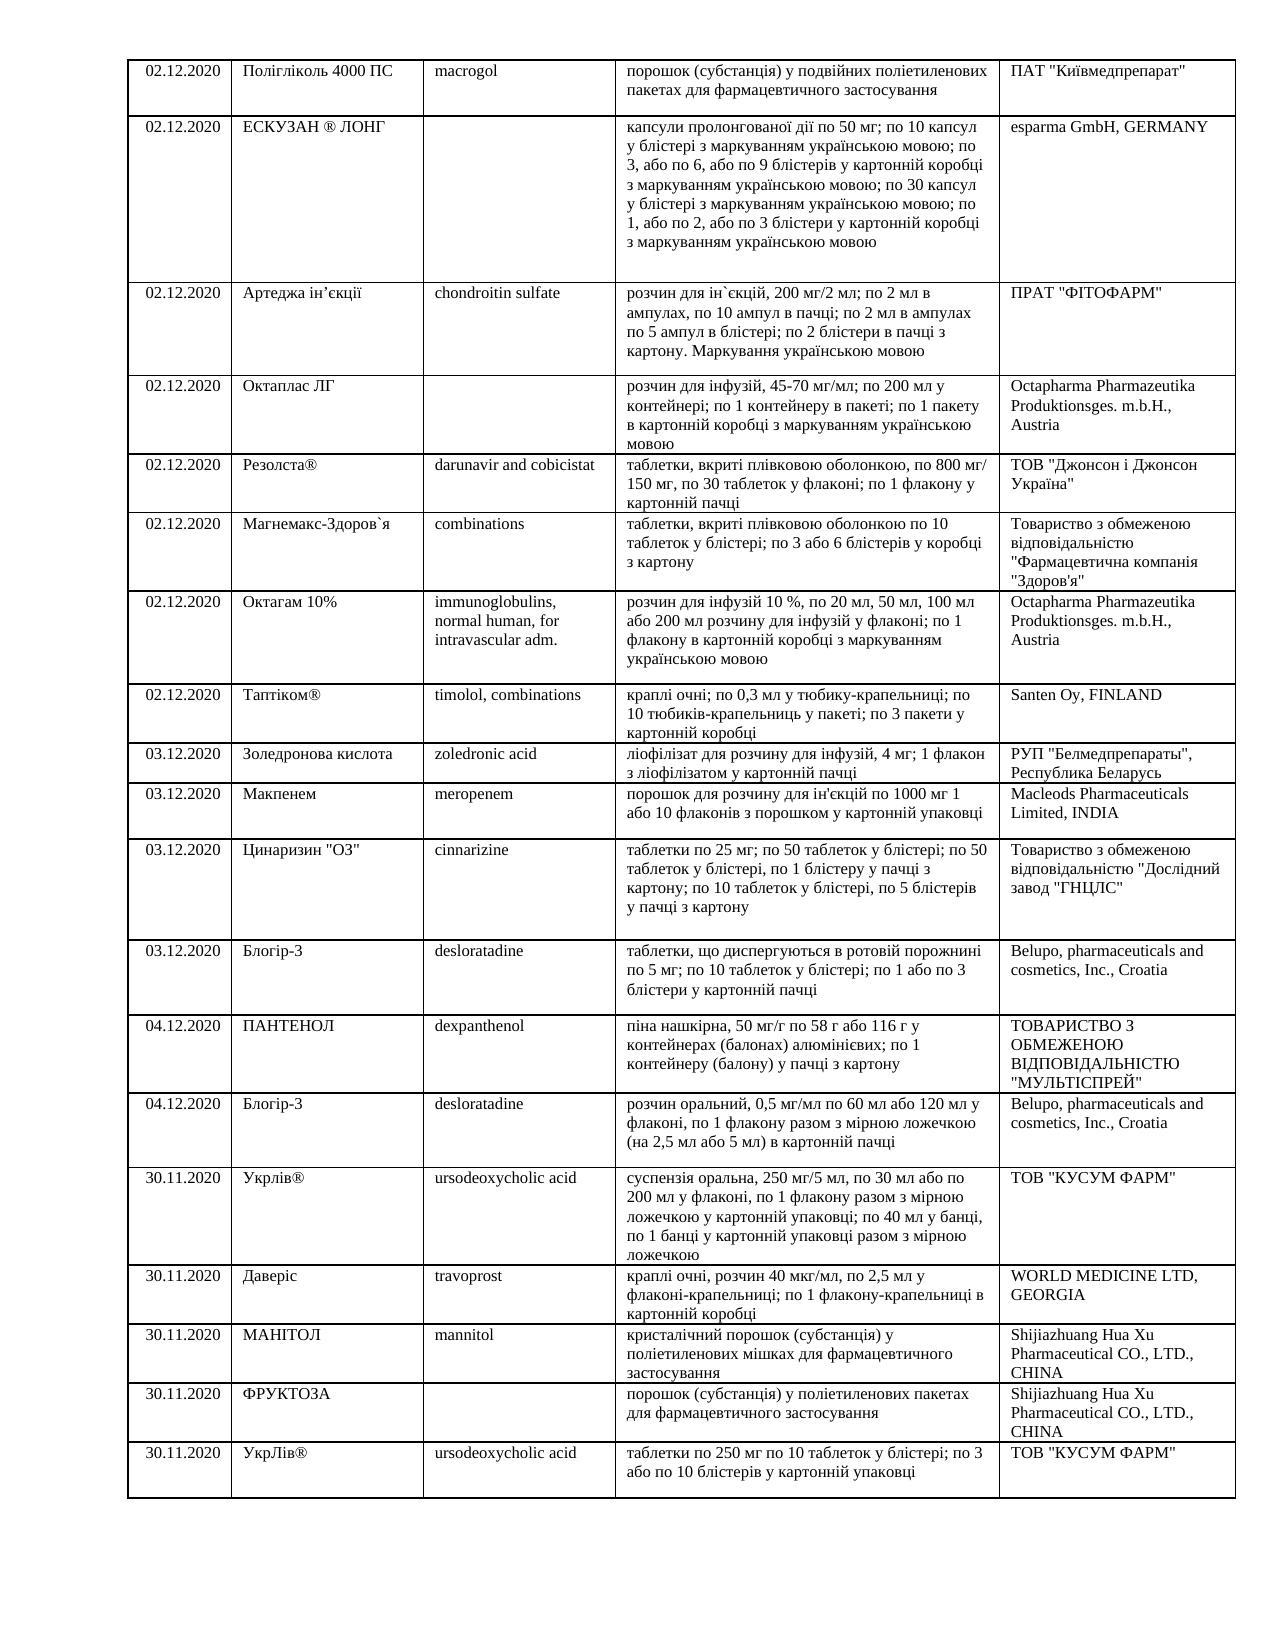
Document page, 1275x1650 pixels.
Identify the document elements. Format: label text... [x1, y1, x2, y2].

table_cell ursodeoxycholic acid [424, 1443, 615, 1497]
table_cell розчин для інфузій, 45-70 мг/мл; по 200 мл у контейнері; по 1 контейнеру в пакеті; по 1 пакету в картонній коробці з маркуванням українською мовою [616, 376, 999, 453]
table_cell таблетки по 25 мг; по 50 таблеток у блістері; по 50 таблеток у блістері, по 1 блістеру у пачці з картону; по 10 таблеток у блістері, по 5 блістерів у пачці з картону [616, 840, 999, 939]
table_cell desloratadine [424, 941, 615, 1014]
table_cell 30.11.2020 [129, 1168, 231, 1264]
table_cell darunavir and cobicistat [424, 455, 615, 512]
table_cell Цинаризин "ОЗ" [232, 840, 423, 939]
table_cell порошок (субстанція) у поліетиленових пакетах для фармацевтичного застосування [616, 1384, 999, 1441]
table_cell краплі очні; по 0,3 мл у тюбику-крапельниці; по 10 тюбиків-крапельниць у пакеті; по 3 пакети у картонній коробці [616, 685, 999, 742]
table_cell Магнемакс-Здоров`я [232, 513, 423, 590]
table_cell 03.12.2020 [129, 941, 231, 1014]
table_cell 02.12.2020 [129, 455, 231, 512]
table_cell Macleods Pharmaceuticals Limited, INDIA [1000, 784, 1235, 838]
table_cell ursodeoxycholic acid [424, 1168, 615, 1264]
table_cell mannitol [424, 1325, 615, 1382]
table_cell ФРУКТОЗА [232, 1384, 423, 1441]
table_cell combinations [424, 513, 615, 590]
table_cell ТОВ "КУСУМ ФАРМ" [1000, 1443, 1235, 1497]
table_cell Блогір-3 [232, 941, 423, 1014]
table_cell 02.12.2020 [129, 61, 231, 115]
table_cell МАНІТОЛ [232, 1325, 423, 1382]
table_cell порошок для розчину для ін'єкцій по 1000 мг 1 або 10 флаконів з порошком у картонній упаковці [616, 784, 999, 838]
table_cell таблетки, вкриті плівковою оболонкою, по 800 мг/ 150 мг, по 30 таблеток у флаконі; по 1 флакону у картонній пачці [616, 455, 999, 512]
table_cell 03.12.2020 [129, 840, 231, 939]
table_cell розчин для ін`єкцій, 200 мг/2 мл; по 2 мл в ампулах, по 10 ампул в пачці; по 2 мл в ампулах по 5 ампул в блістері; по 2 блістери в пачці з картону. Маркування українською мовою [616, 283, 999, 374]
table_cell ТОВ "КУСУМ ФАРМ" [1000, 1168, 1235, 1264]
table_cell 30.11.2020 [129, 1266, 231, 1323]
table_cell порошок (субстанція) у подвійних поліетиленових пакетах для фармацевтичного застосування [616, 61, 999, 115]
table_cell УкрЛів® [232, 1443, 423, 1497]
table_cell WORLD MEDICINE LTD, GEORGIA [1000, 1266, 1235, 1323]
table_cell капсули пролонгованої дії по 50 мг; по 10 капсул у блістері з маркуванням українською мовою; по 3, або по 6, або по 9 блістерів у картонній коробці з маркуванням українською мовою; по 30 капсул у блістері з маркуванням українською мовою; по 1, або по 2, або по 3 блістери у картонній коробці з маркуванням українською мовою [616, 117, 999, 282]
table_cell immunoglobulins, normal human, for intravascular adm. [424, 592, 615, 683]
table_cell суспензія оральна, 250 мг/5 мл, по 30 мл або по 200 мл у флаконі, по 1 флакону разом з мірною ложечкою у картонній упаковці; по 40 мл у банці, по 1 банці у картонній упаковці разом з мірною ложечкою [616, 1168, 999, 1264]
table_cell Золедронова кислота [232, 744, 423, 782]
table_cell кристалічний порошок (субстанція) у поліетиленових мішках для фармацевтичного застосування [616, 1325, 999, 1382]
table_cell Belupo, pharmaceuticals and cosmetics, Inc., Croatia [1000, 1094, 1235, 1167]
table_cell ТОВ "Джонсон і Джонсон Україна" [1000, 455, 1235, 512]
table_cell chondroitin sulfate [424, 283, 615, 374]
table_cell zoledronic acid [424, 744, 615, 782]
table_cell 04.12.2020 [129, 1094, 231, 1167]
table_cell 02.12.2020 [129, 283, 231, 374]
table_cell 30.11.2020 [129, 1443, 231, 1497]
table_cell таблетки, що диспергуються в ротовій порожнині по 5 мг; по 10 таблеток у блістері; по 1 або по 3 блістери у картонній пачці [616, 941, 999, 1014]
table_cell timolol, combinations [424, 685, 615, 742]
table_cell Блогір-3 [232, 1094, 423, 1167]
table_cell Octapharma Pharmazeutika Produktionsges. m.b.H., Austria [1000, 592, 1235, 683]
table_cell ПАНТЕНОЛ [232, 1016, 423, 1092]
table_cell 02.12.2020 [129, 592, 231, 683]
table_cell 03.12.2020 [129, 744, 231, 782]
table_cell ЕСКУЗАН ® ЛОНГ [232, 117, 423, 282]
table_cell 02.12.2020 [129, 117, 231, 282]
table_cell dexpanthenol [424, 1016, 615, 1092]
table_cell Belupo, pharmaceuticals and cosmetics, Inc., Croatia [1000, 941, 1235, 1014]
table_cell Octapharma Pharmazeutika Produktionsges. m.b.H., Austria [1000, 376, 1235, 453]
table_cell meropenem [424, 784, 615, 838]
table_cell розчин оральний, 0,5 мг/мл по 60 мл або 120 мл у флаконі, по 1 флакону разом з мірною ложечкою (на 2,5 мл або 5 мл) в картонній пачці [616, 1094, 999, 1167]
table_cell Таптіком® [232, 685, 423, 742]
table_cell Полігліколь 4000 ПС [232, 61, 423, 115]
table_cell Октагам 10% [232, 592, 423, 683]
table_cell desloratadine [424, 1094, 615, 1167]
table_cell Shijiazhuang Hua Xu Pharmaceutical CO., LTD., CHINA [1000, 1384, 1235, 1441]
table_cell 02.12.2020 [129, 513, 231, 590]
table_cell Укрлів® [232, 1168, 423, 1264]
table_cell таблетки по 250 мг по 10 таблеток у блістері; по 3 або по 10 блістерів у картонній упаковці [616, 1443, 999, 1497]
table_cell Октаплас ЛГ [232, 376, 423, 453]
table_cell Макпенем [232, 784, 423, 838]
table_cell 30.11.2020 [129, 1384, 231, 1441]
table_cell піна нашкірна, 50 мг/г по 58 г або 116 г у контейнерах (балонах) алюмінієвих; по 1 контейнеру (балону) у пачці з картону [616, 1016, 999, 1092]
table_cell Shijiazhuang Hua Xu Pharmaceutical CO., LTD., CHINA [1000, 1325, 1235, 1382]
table_cell ТОВАРИСТВО З ОБМЕЖЕНОЮ ВІДПОВІДАЛЬНІСТЮ "МУЛЬТІСПРЕЙ" [1000, 1016, 1235, 1092]
table_cell 03.12.2020 [129, 784, 231, 838]
table_cell ПРАТ "ФІТОФАРМ" [1000, 283, 1235, 374]
table_cell РУП "Белмедпрепараты", Республика Беларусь [1000, 744, 1235, 782]
table_cell 04.12.2020 [129, 1016, 231, 1092]
table_cell ліофілізат для розчину для інфузій, 4 мг; 1 флакон з ліофілізатом у картонній пачці [616, 744, 999, 782]
table_cell [424, 376, 615, 453]
table_cell Товариство з обмеженою відповідальністю "Фармацевтична компанія "Здоров'я" [1000, 513, 1235, 590]
table_cell macrogol [424, 61, 615, 115]
table_cell Товариство з обмеженою відповідальністю "Дослідний завод "ГНЦЛС" [1000, 840, 1235, 939]
table_cell ПАТ "Київмедпрепарат" [1000, 61, 1235, 115]
table_cell 02.12.2020 [129, 376, 231, 453]
table_cell 30.11.2020 [129, 1325, 231, 1382]
table_cell [424, 117, 615, 282]
table_cell esparma GmbH, GERMANY [1000, 117, 1235, 282]
table_cell розчин для інфузій 10 %, по 20 мл, 50 мл, 100 мл або 200 мл розчину для інфузій у флаконі; по 1 флакону в картонній коробці з маркуванням українською мовою [616, 592, 999, 683]
table_cell Даверіс [232, 1266, 423, 1323]
table_cell 02.12.2020 [129, 685, 231, 742]
table_cell Резолста® [232, 455, 423, 512]
table_cell [424, 1384, 615, 1441]
table_cell Santen Oy, FINLAND [1000, 685, 1235, 742]
table_cell travoprost [424, 1266, 615, 1323]
table_cell cinnarizine [424, 840, 615, 939]
table_cell краплі очні, розчин 40 мкг/мл, по 2,5 мл у флаконі-крапельниці; по 1 флакону-крапельниці в картонній коробці [616, 1266, 999, 1323]
table_cell Артеджа ін’єкції [232, 283, 423, 374]
table_cell таблетки, вкриті плівковою оболонкою по 10 таблеток у блістері; по 3 або 6 блістерів у коробці з картону [616, 513, 999, 590]
